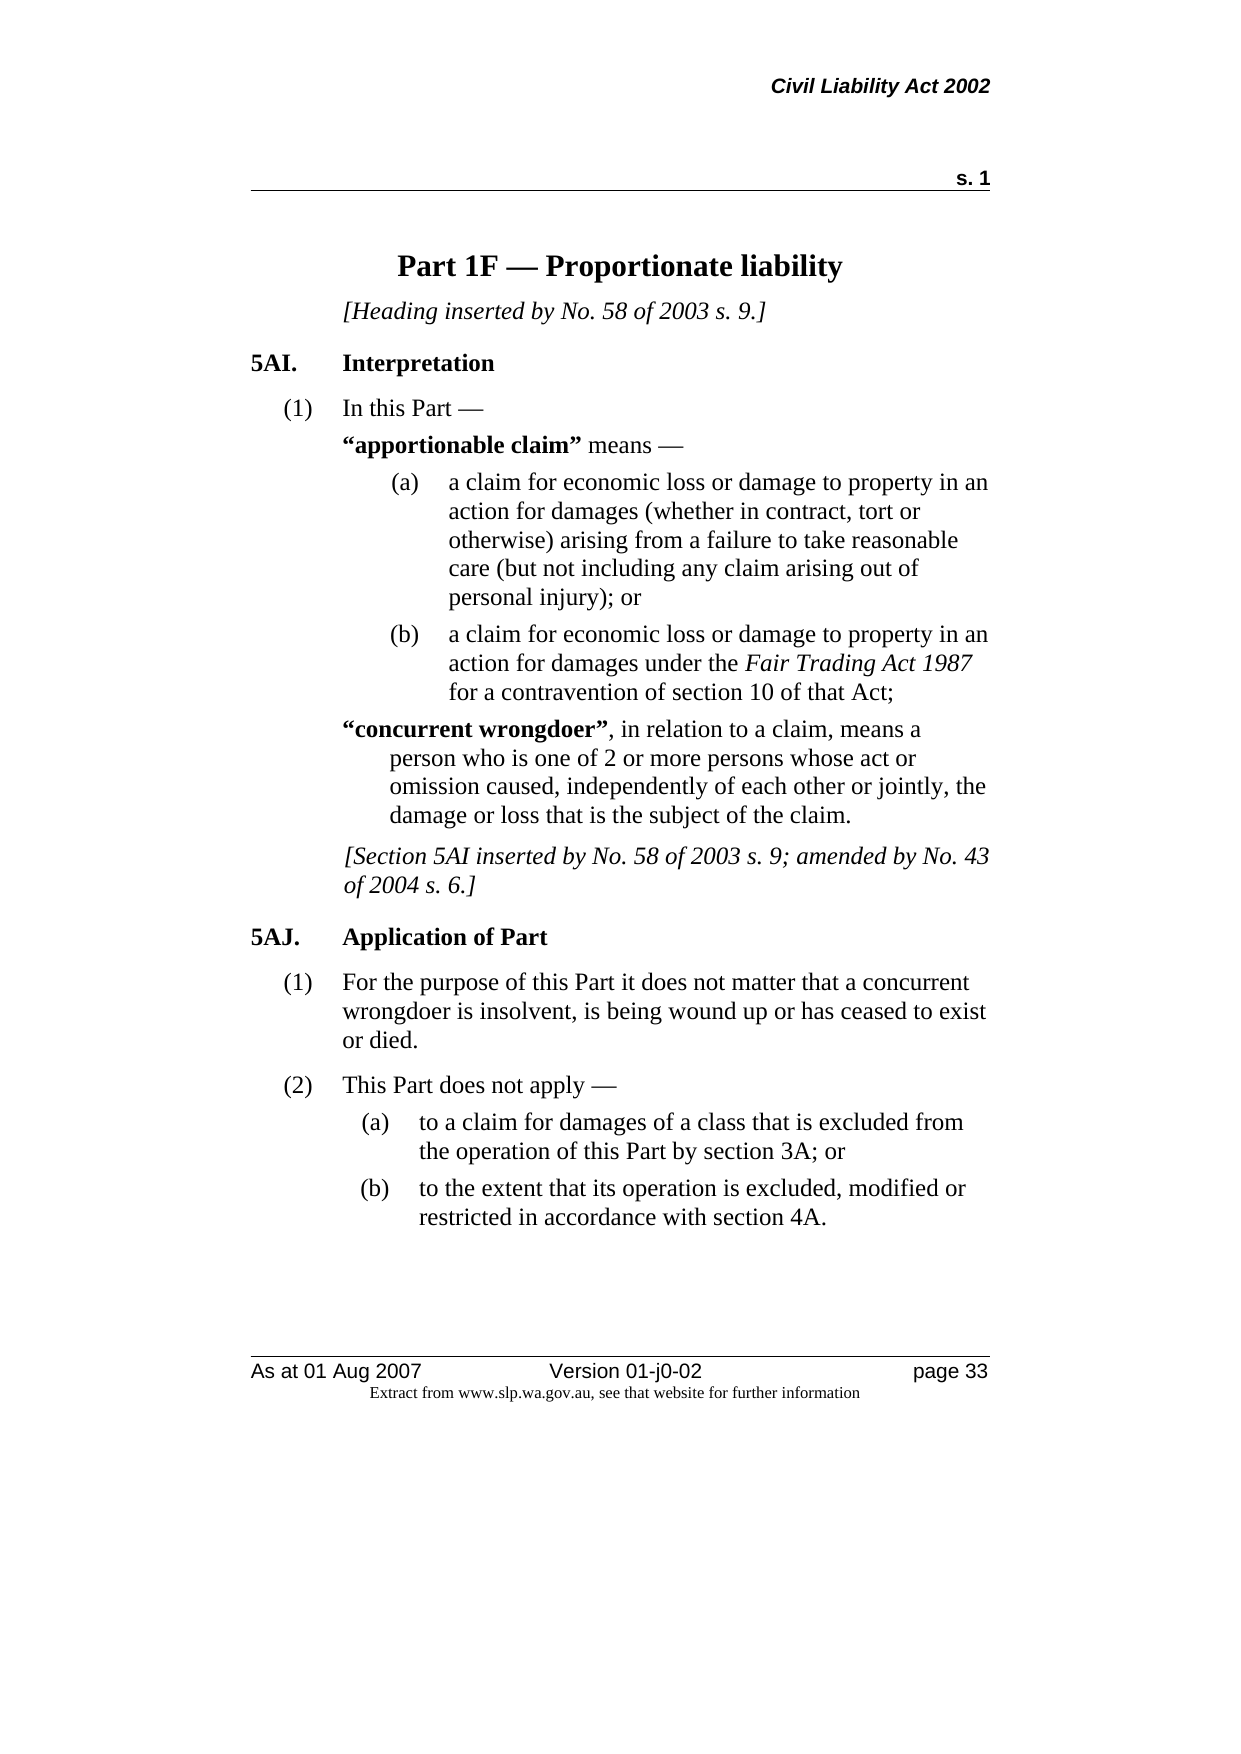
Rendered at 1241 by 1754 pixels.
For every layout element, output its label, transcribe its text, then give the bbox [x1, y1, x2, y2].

text (1) In this Part — [251, 393, 990, 422]
text (a) to a claim for damages of a class that is excluded from the operation of this Part by section 3A; or [251, 1107, 990, 1165]
text “concurrent wrongdoer”, in relation to a claim, means a person who is one of 2 or more persons whose act or omission caused, independently of each other or jointly, the damage or loss that is the subject of the claim. [251, 714, 990, 829]
text (b) a claim for economic loss or damage to property in an action for damages under the Fair Trading Act 1987 for a contravention of section 10 of that Act; [251, 619, 990, 706]
subtitle 5AJ. Application of Part [251, 922, 990, 951]
text (1) For the purpose of this Part it does not matter that a concurrent wrongdoer is insolvent, is being wound up or has ceased to exist or died. [251, 967, 990, 1053]
subtitle [Heading inserted by No. 58 of 2003 s. 9.] [251, 296, 990, 325]
text (b) to the extent that its operation is excluded, modified or restricted in accordance with section 4A. [251, 1173, 990, 1231]
text (a) a claim for economic loss or damage to property in an action for damages (whether in contract, tort or otherwise) arising from a failure to take reasonable care (but not including any claim arising out of personal injury); or [251, 467, 990, 611]
subtitle Part 1F — Proportionate liability [251, 247, 990, 283]
text [Section 5AI inserted by No. 58 of 2003 s. 9; amended by No. 43 of 2004 s. 6.] [251, 841, 990, 899]
text “apportionable claim” means — [251, 430, 990, 459]
text (2) This Part does not apply — [251, 1070, 990, 1099]
subtitle 5AI. Interpretation [251, 348, 990, 376]
